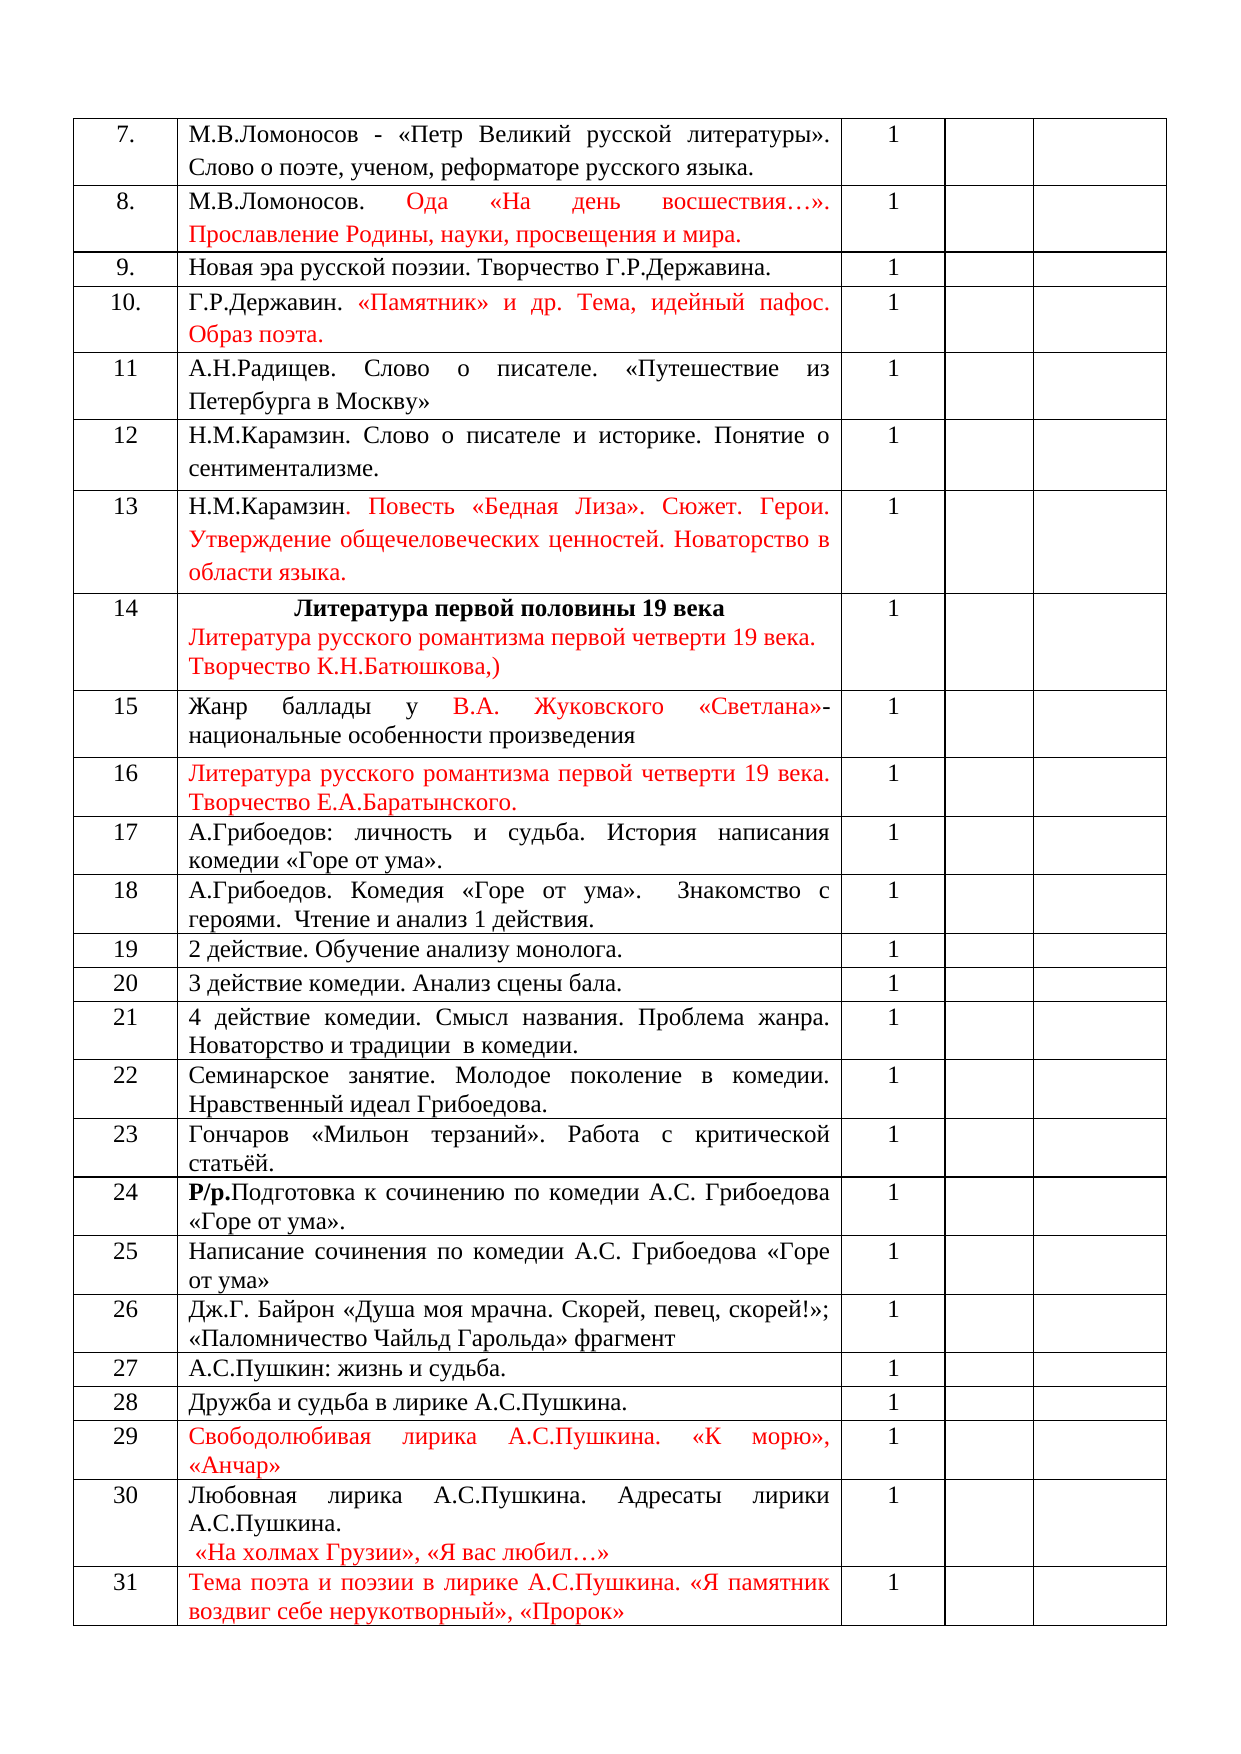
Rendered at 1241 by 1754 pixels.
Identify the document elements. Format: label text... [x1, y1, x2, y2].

table_cell [946, 1387, 1033, 1420]
table_cell [946, 253, 1033, 286]
table_cell [1034, 934, 1166, 967]
table_cell 1 [842, 594, 944, 690]
table_cell Тема поэта и поэзии в лирике А.С.Пушкина. «Я памятник воздвиг себе нерукотворный», «Пророк» [178, 1567, 841, 1624]
table_cell [946, 875, 1033, 933]
table_cell 28 [74, 1387, 177, 1420]
table_cell Н.М.Карамзин. Слово о писателе и историке. Понятие о сентиментализме. [178, 420, 841, 490]
table_cell 1 [842, 353, 944, 419]
table_cell [1034, 817, 1166, 874]
table_cell [946, 119, 1033, 185]
table_cell [946, 287, 1033, 352]
table_cell [946, 594, 1033, 690]
table_cell 8. [74, 186, 177, 251]
table_cell 1 [842, 934, 944, 967]
table_cell Жанр баллады у В.А. Жуковского «Светлана»- национальные особенности произведения [178, 691, 841, 757]
table_cell [1034, 353, 1166, 419]
table_cell 22 [74, 1060, 177, 1118]
table_cell 1 [842, 817, 944, 874]
table_cell 16 [74, 758, 177, 816]
table_cell 25 [74, 1236, 177, 1293]
table_cell Семинарское занятие. Молодое поколение в комедии. Нравственный идеал Грибоедова. [178, 1060, 841, 1118]
table_cell [946, 1002, 1033, 1059]
table_cell Литература русского романтизма первой четверти 19 века. Творчество Е.А.Баратынского. [178, 758, 841, 816]
table_cell [946, 1236, 1033, 1293]
table_cell [946, 758, 1033, 816]
table_cell [1034, 1178, 1166, 1235]
table_cell 1 [842, 491, 944, 592]
table_cell А.Н.Радищев. Слово о писателе. «Путешествие из Петербурга в Москву» [178, 353, 841, 419]
table_cell 1 [842, 1119, 944, 1176]
table_cell [1034, 1480, 1166, 1566]
table_cell 1 [842, 287, 944, 352]
table_cell 1 [842, 1421, 944, 1479]
table_cell 1 [842, 758, 944, 816]
table_cell 23 [74, 1119, 177, 1176]
table_cell [946, 1295, 1033, 1352]
table_cell [1034, 1567, 1166, 1624]
table_cell [1034, 1353, 1166, 1386]
table_cell [1034, 253, 1166, 286]
table_cell Гончаров «Мильон терзаний». Работа с критической статьёй. [178, 1119, 841, 1176]
table_cell 7. [74, 119, 177, 185]
table_cell [946, 491, 1033, 592]
table_cell 9. [74, 253, 177, 286]
table_cell 4 действие комедии. Смысл названия. Проблема жанра. Новаторство и традиции в комедии. [178, 1002, 841, 1059]
table_cell [1034, 1421, 1166, 1479]
table_cell 1 [842, 1353, 944, 1386]
table_cell Свободолюбивая лирика А.С.Пушкина. «К морю», «Анчар» [178, 1421, 841, 1479]
table_cell Дружба и судьба в лирике А.С.Пушкина. [178, 1387, 841, 1420]
table_cell 1 [842, 119, 944, 185]
table_cell 29 [74, 1421, 177, 1479]
table_cell 1 [842, 186, 944, 251]
table_cell 1 [842, 968, 944, 1001]
table_cell 15 [74, 691, 177, 757]
table_cell 26 [74, 1295, 177, 1352]
table_cell Литература первой половины 19 века Литература русского романтизма первой четверти 19 века. Творчество К.Н.Батюшкова,) [178, 594, 841, 690]
table_cell [946, 934, 1033, 967]
table_cell 3 действие комедии. Анализ сцены бала. [178, 968, 841, 1001]
table_cell 1 [842, 1236, 944, 1293]
table_cell [946, 1060, 1033, 1118]
table_cell 1 [842, 1178, 944, 1235]
table_cell 10. [74, 287, 177, 352]
table_cell [1034, 594, 1166, 690]
table_cell А.Грибоедов: личность и судьба. История написания комедии «Горе от ума». [178, 817, 841, 874]
table_cell [946, 186, 1033, 251]
table_cell [1034, 1060, 1166, 1118]
table_cell [946, 353, 1033, 419]
table_cell 19 [74, 934, 177, 967]
table_cell [946, 1119, 1033, 1176]
table_cell 1 [842, 1567, 944, 1624]
table_cell [1034, 758, 1166, 816]
table_cell [1034, 186, 1166, 251]
table_cell А.С.Пушкин: жизнь и судьба. [178, 1353, 841, 1386]
table_cell 18 [74, 875, 177, 933]
table_cell [1034, 1119, 1166, 1176]
table_cell 2 действие. Обучение анализу монолога. [178, 934, 841, 967]
table_cell [946, 1353, 1033, 1386]
table_cell [1034, 287, 1166, 352]
table_cell 13 [74, 491, 177, 592]
table_cell [946, 1421, 1033, 1479]
table_cell А.Грибоедов. Комедия «Горе от ума». Знакомство с героями. Чтение и анализ 1 действия. [178, 875, 841, 933]
table_cell М.В.Ломоносов. Ода «На день восшествия…». Прославление Родины, науки, просвещения и мира. [178, 186, 841, 251]
table_cell 1 [842, 691, 944, 757]
table_cell [946, 691, 1033, 757]
table_cell Написание сочинения по комедии А.С. Грибоедова «Горе от ума» [178, 1236, 841, 1293]
table_cell Р/р.Подготовка к сочинению по комедии А.С. Грибоедова «Горе от ума». [178, 1178, 841, 1235]
table_cell [1034, 968, 1166, 1001]
table_cell [946, 968, 1033, 1001]
table_cell 17 [74, 817, 177, 874]
table_cell [946, 1178, 1033, 1235]
table_cell 1 [842, 1387, 944, 1420]
table_cell [1034, 1002, 1166, 1059]
table_cell 24 [74, 1178, 177, 1235]
table_cell 31 [74, 1567, 177, 1624]
table_cell 1 [842, 1002, 944, 1059]
table_cell [946, 420, 1033, 490]
table_cell [1034, 1387, 1166, 1420]
table_cell 1 [842, 1480, 944, 1566]
table_cell 14 [74, 594, 177, 690]
table_cell [1034, 875, 1166, 933]
table_cell [1034, 491, 1166, 592]
table_cell М.В.Ломоносов - «Петр Великий русской литературы». Слово о поэте, ученом, реформаторе русского языка. [178, 119, 841, 185]
table_cell 11 [74, 353, 177, 419]
table_cell [946, 1567, 1033, 1624]
table_cell Н.М.Карамзин. Повесть «Бедная Лиза». Сюжет. Герои. Утверждение общечеловеческих ценностей. Новаторство в области языка. [178, 491, 841, 592]
table_cell 27 [74, 1353, 177, 1386]
table_cell 1 [842, 1295, 944, 1352]
table_cell 30 [74, 1480, 177, 1566]
table_cell Новая эра русской поэзии. Творчество Г.Р.Державина. [178, 253, 841, 286]
table_cell [946, 817, 1033, 874]
table_cell [1034, 1295, 1166, 1352]
table_cell 1 [842, 875, 944, 933]
table_cell 1 [842, 253, 944, 286]
table_cell [1034, 691, 1166, 757]
table_cell [1034, 119, 1166, 185]
table_cell 12 [74, 420, 177, 490]
table_cell 1 [842, 420, 944, 490]
table_cell 20 [74, 968, 177, 1001]
table_cell 1 [842, 1060, 944, 1118]
table_cell 21 [74, 1002, 177, 1059]
table_cell [946, 1480, 1033, 1566]
table_cell Любовная лирика А.С.Пушкина. Адресаты лирики А.С.Пушкина. «На холмах Грузии», «Я вас любил…» [178, 1480, 841, 1566]
table_cell Г.Р.Державин. «Памятник» и др. Тема, идейный пафос. Образ поэта. [178, 287, 841, 352]
table_cell Дж.Г. Байрон «Душа моя мрачна. Скорей, певец, скорей!»; «Паломничество Чайльд Гарольда» фрагмент [178, 1295, 841, 1352]
table_cell [1034, 420, 1166, 490]
table_cell [1034, 1236, 1166, 1293]
